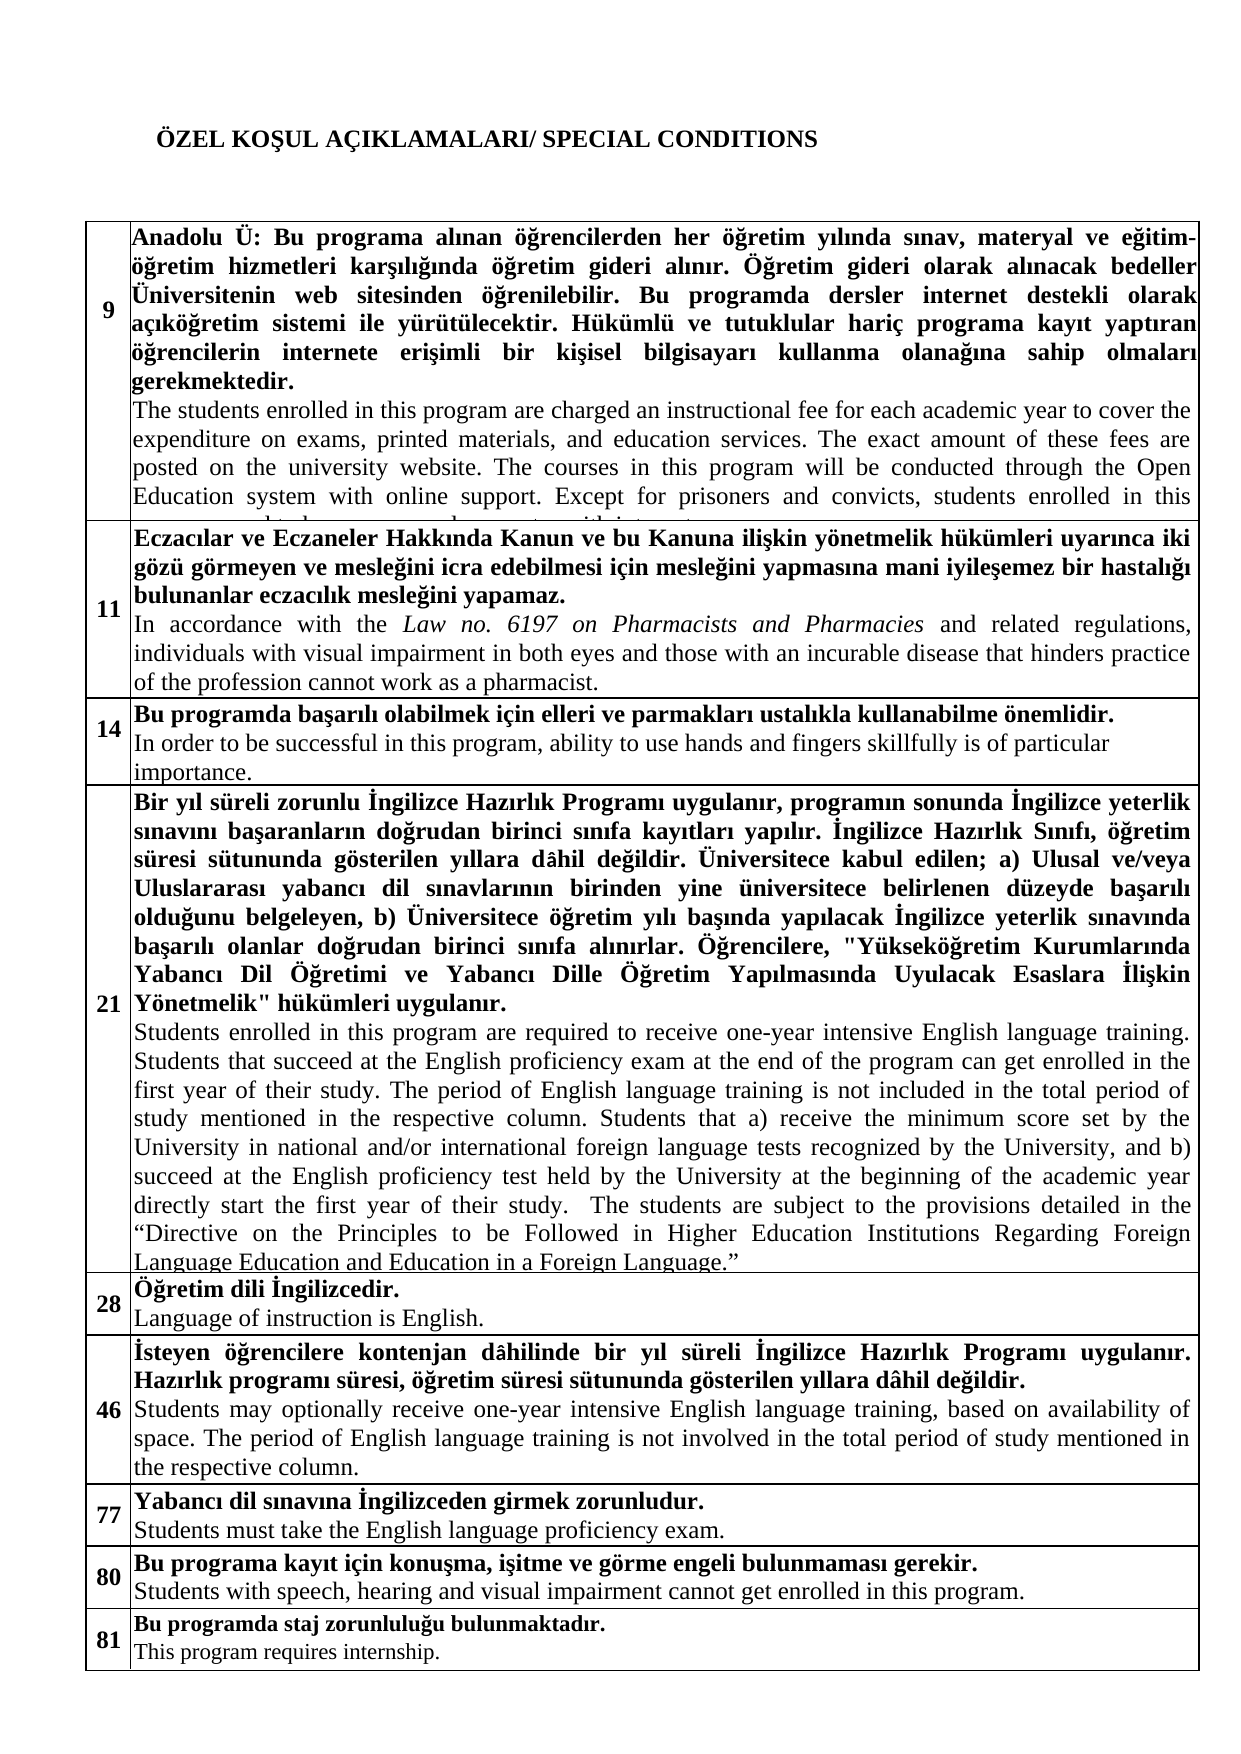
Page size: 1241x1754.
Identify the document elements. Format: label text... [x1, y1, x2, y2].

table_header Anadolu Ü: Bu programa alınan öğrencilerden her öğretim yılında sınav, materyal ve eğitim-öğretim hizmetleri karşılığında öğretim gideri alınır. Öğretim gideri olarak alınacak bedeller Üniversitenin web sitesinden öğrenilebilir. Bu programda dersler internet destekli olarak açıköğretim sistemi ile yürütülecektir. Hükümlü ve tutuklular hariç programa kayıt yaptıran öğrencilerin internete erişimli bir kişisel bilgisayarı kullanma olanağına sahip olmaları gerekmektedir. The students enrolled in this program are charged an instructional fee for each academic year to cover the expenditure on exams, printed materials, and education services. The exact amount of these fees are posted on the university website. The courses in this program will be conducted through the Open Education system with online support. Except for prisoners and convicts, students enrolled in this program need to have a personal computer with internet access. [131, 222, 1198, 520]
table_cell Yabancı dil sınavına İngilizceden girmek zorunludur. Students must take the English language proficiency exam. [131, 1485, 1198, 1545]
table_cell 77 [87, 1485, 130, 1545]
table_cell Bu programda başarılı olabilmek için elleri ve parmakları ustalıkla kullanabilme önemlidir. In order to be successful in this program, ability to use hands and fingers skillfully is of particular importance. [131, 699, 1198, 784]
table_cell 11 [87, 521, 130, 697]
table_cell Bu programa kayıt için konuşma, işitme ve görme engeli bulunmaması gerekir. Students with speech, hearing and visual impairment cannot get enrolled in this program. [131, 1547, 1198, 1607]
text ÖZEL KOŞUL AÇIKLAMALARI/ SPECIAL CONDITIONS [156, 124, 1213, 153]
table_cell 46 [87, 1336, 130, 1483]
table_cell İsteyen öğrencilere kontenjan dâhilinde bir yıl süreli İngilizce Hazırlık Programı uygulanır. Hazırlık programı süresi, öğretim süresi sütununda gösterilen yıllara dâhil değildir. Students may optionally receive one-year intensive English language training, based on availability of space. The period of English language training is not involved in the total period of study mentioned in the respective column. [131, 1336, 1198, 1483]
table_cell Bir yıl süreli zorunlu İngilizce Hazırlık Programı uygulanır, programın sonunda İngilizce yeterlik sınavını başaranların doğrudan birinci sınıfa kayıtları yapılır. İngilizce Hazırlık Sınıfı, öğretim süresi sütununda gösterilen yıllara dâhil değildir. Üniversitece kabul edilen; a) Ulusal ve/veya Uluslararası yabancı dil sınavlarının birinden yine üniversitece belirlenen düzeyde başarılı olduğunu belgeleyen, b) Üniversitece öğretim yılı başında yapılacak İngilizce yeterlik sınavında başarılı olanlar doğrudan birinci sınıfa alınırlar. Öğrencilere, "Yükseköğretim Kurumlarında Yabancı Dil Öğretimi ve Yabancı Dille Öğretim Yapılmasında Uyulacak Esaslara İlişkin Yönetmelik" hükümleri uygulanır. Students enrolled in this program are required to receive one-year intensive English language training. Students that succeed at the English proficiency exam at the end of the program can get enrolled in the first year of their study. The period of English language training is not included in the total period of study mentioned in the respective column. Students that a) receive the minimum score set by the University in national and/or international foreign language tests recognized by the University, and b) succeed at the English proficiency test held by the University at the beginning of the academic year directly start the first year of their study. The students are subject to the provisions detailed in the “Directive on the Principles to be Followed in Higher Education Institutions Regarding Foreign Language Education and Education in a Foreign Language.” [131, 786, 1198, 1272]
table_cell 28 [87, 1273, 130, 1334]
table_cell 21 [87, 786, 130, 1272]
table_cell 81 [87, 1609, 130, 1669]
table_cell Bu programda staj zorunluluğu bulunmaktadır. This program requires internship. [131, 1609, 1198, 1669]
table_cell 80 [87, 1547, 130, 1607]
table_cell Öğretim dili İngilizcedir. Language of instruction is English. [131, 1273, 1198, 1334]
table_cell 14 [87, 699, 130, 784]
table_header 9 [87, 222, 130, 520]
table_cell Eczacılar ve Eczaneler Hakkında Kanun ve bu Kanuna ilişkin yönetmelik hükümleri uyarınca iki gözü görmeyen ve mesleğini icra edebilmesi için mesleğini yapmasına mani iyileşemez bir hastalığı bulunanlar eczacılık mesleğini yapamaz. In accordance with the Law no. 6197 on Pharmacists and Pharmacies and related regulations, individuals with visual impairment in both eyes and those with an incurable disease that hinders practice of the profession cannot work as a pharmacist. [131, 521, 1198, 697]
